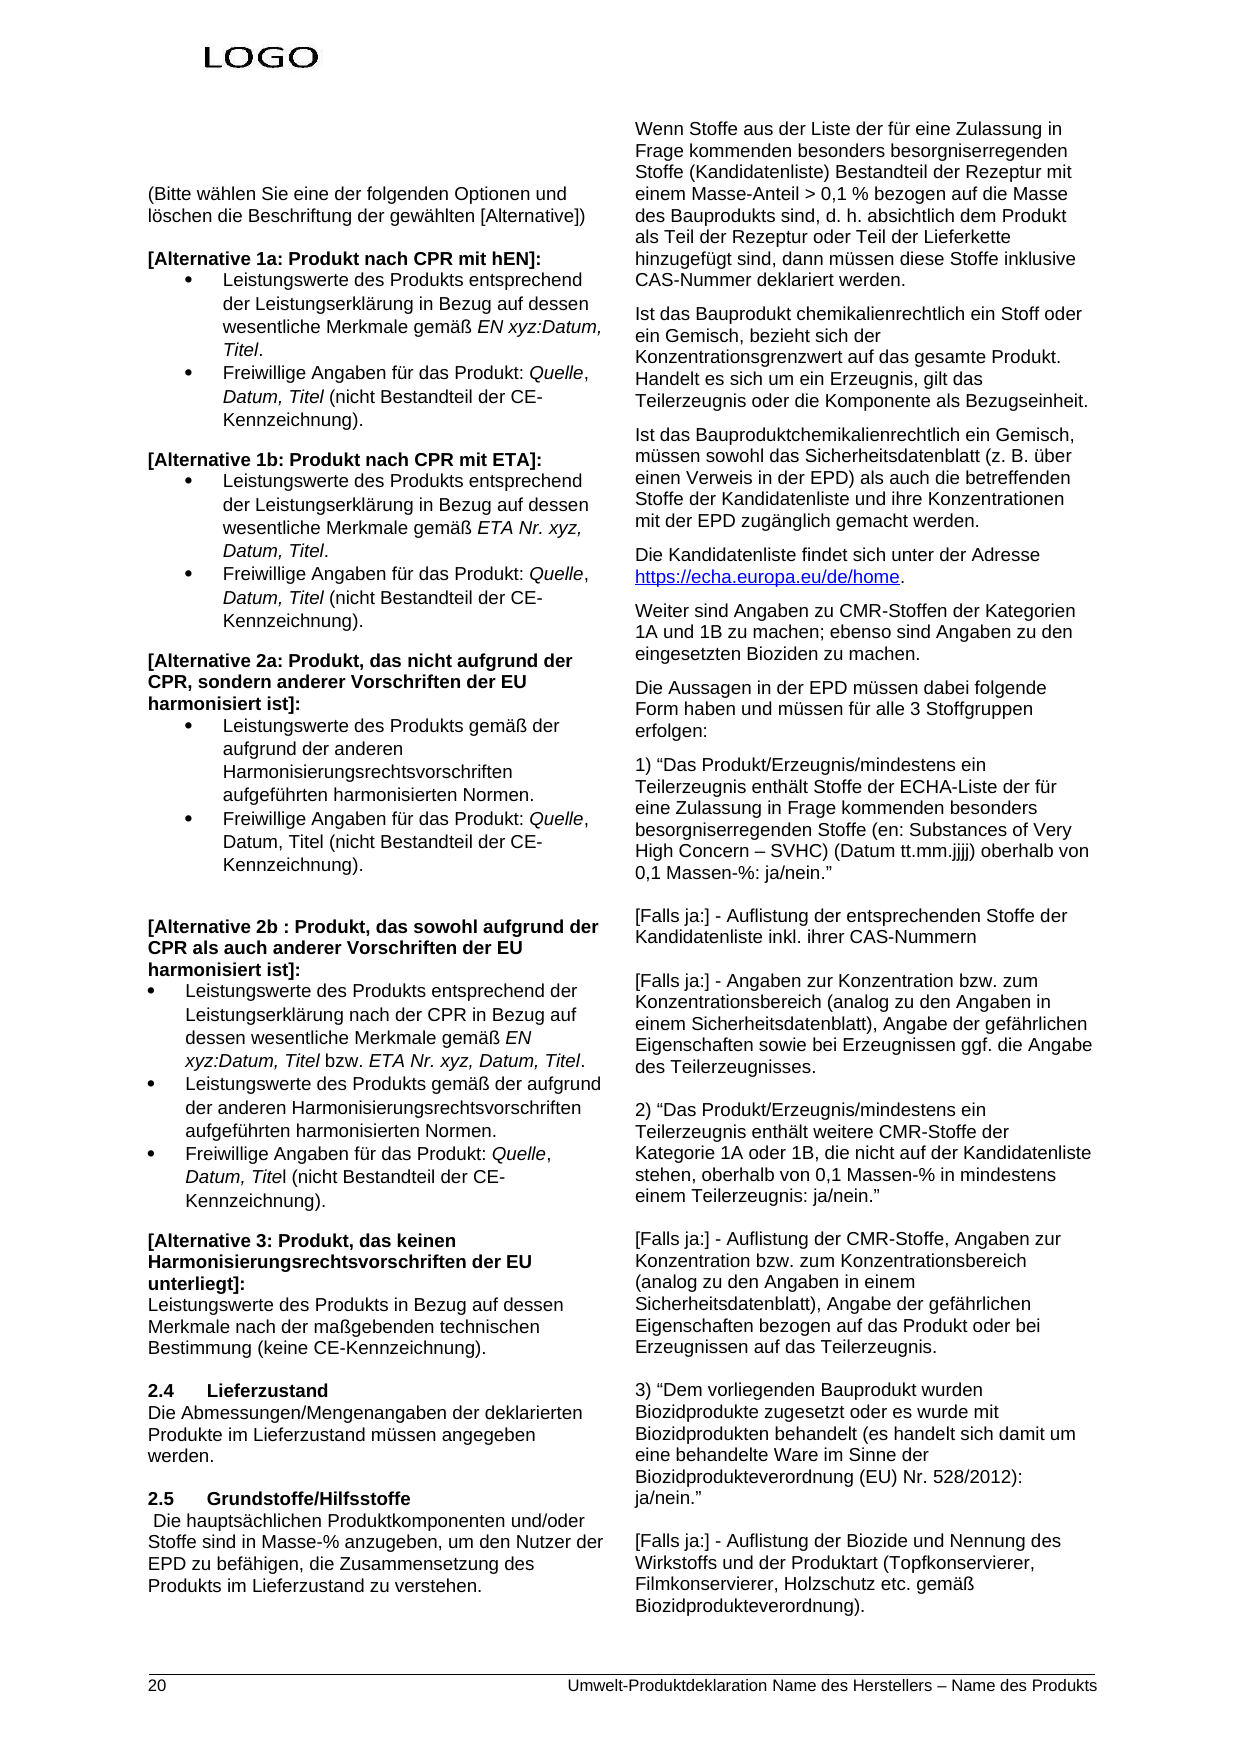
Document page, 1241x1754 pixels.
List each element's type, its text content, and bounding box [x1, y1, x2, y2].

text Die hauptsächlichen Produktkomponenten und/oder Stoffe sind in Masse-% anzugeben, um den Nutzer der EPD zu befähigen, die Zusammensetzung des Produkts im Lieferzustand zu verstehen. [148, 1510, 605, 1596]
text Die Kandidatenliste findet sich unter der Adresse https://echa.europa.eu/de/home. [635, 544, 1093, 587]
text Wenn Stoffe aus der Liste der für eine Zulassung in Frage kommenden besonders besorgniserregenden Stoffe (Kandidatenliste) Bestandteil der Rezeptur mit einem Masse-Anteil > 0,1 % bezogen auf die Masse des Bauprodukts sind, d. h. absichtlich dem Produkt als Teil der Rezeptur oder Teil der Lieferkette hinzugefügt sind, dann müssen diese Stoffe inklusive CAS-Nummer deklariert werden. [635, 118, 1093, 291]
text Die Abmessungen/Mengenangaben der deklarierten Produkte im Lieferzustand müssen angegeben werden. [148, 1402, 605, 1467]
text [Alternative 1a: Produkt nach CPR mit hEN]: [148, 248, 605, 269]
list Leistungswerte des Produkts gemäß der aufgrund der anderen Harmonisierungsrechtsvorschriften aufgeführten harmonisierten Normen. [185, 714, 605, 806]
text [Alternative 1b: Produkt nach CPR mit ETA]: [148, 449, 605, 470]
text [Alternative 2a: Produkt, das nicht aufgrund der CPR, sondern anderer Vorschriften der EU harmonisiert ist]: [148, 650, 605, 714]
text [Alternative 3: Produkt, das keinen Harmonisierungsrechtsvorschriften der EU unterliegt]: [148, 1229, 605, 1294]
list Freiwillige Angaben für das Produkt: Quelle, Datum, Titel (nicht Bestandteil der CE-Kennzeichnung). [148, 1143, 605, 1211]
subtitle Lieferzustand [148, 1380, 605, 1402]
list Freiwillige Angaben für das Produkt: Quelle, Datum, Titel (nicht Bestandteil der CE-Kennzeichnung). [185, 362, 605, 430]
text [Alternative 2b : Produkt, das sowohl aufgrund der CPR als auch anderer Vorschriften der EU harmonisiert ist]: [148, 915, 605, 980]
list Freiwillige Angaben für das Produkt: Quelle, Datum, Titel (nicht Bestandteil der CE-Kennzeichnung). [185, 563, 605, 631]
subtitle Grundstoffe/Hilfsstoffe [148, 1488, 605, 1510]
text 3) “Dem vorliegenden Bauprodukt wurden Biozidprodukte zugesetzt oder es wurde mit Biozidprodukten behandelt (es handelt sich damit um eine behandelte Ware im Sinne der Biozidprodukteverordnung (EU) Nr. 528/2012): ja/nein.” [635, 1379, 1093, 1508]
list Leistungswerte des Produkts gemäß der aufgrund der anderen Harmonisierungsrechtsvorschriften aufgeführten harmonisierten Normen. [148, 1073, 605, 1141]
text [Falls ja:] - Auflistung der CMR-Stoffe, Angaben zur Konzentration bzw. zum Konzentrationsbereich (analog zu den Angaben in einem Sicherheitsdatenblatt), Angabe der gefährlichen Eigenschaften bezogen auf das Produkt oder bei Erzeugnissen auf das Teilerzeugnis. [635, 1228, 1093, 1358]
text Weiter sind Angaben zu CMR-Stoffen der Kategorien 1A und 1B zu machen; ebenso sind Angaben zu den eingesetzten Bioziden zu machen. [635, 599, 1093, 664]
list Leistungswerte des Produkts entsprechend der Leistungserklärung in Bezug auf dessen wesentliche Merkmale gemäß EN xyz:Datum, Titel. [185, 269, 605, 361]
text Die Aussagen in der EPD müssen dabei folgende Form haben und müssen für alle 3 Stoffgruppen erfolgen: [635, 677, 1093, 741]
text Ist das Bauprodukt chemikalienrechtlich ein Stoff oder ein Gemisch, bezieht sich der Konzentrationsgrenzwert auf das gesamte Produkt. Handelt es sich um ein Erzeugnis, gilt das Teilerzeugnis oder die Komponente als Bezugseinheit. [635, 303, 1093, 411]
text (Bitte wählen Sie eine der folgenden Optionen und löschen die Beschriftung der gewählten [Alternative]) [148, 183, 605, 226]
text 1) “Das Produkt/Erzeugnis/mindestens ein Teilerzeugnis enthält Stoffe der ECHA-Liste der für eine Zulassung in Frage kommenden besonders besorgniserregenden Stoffe (en: Substances of Very High Concern – SVHC) (Datum tt.mm.jjjj) oberhalb von 0,1 Massen-%: ja/nein.” [635, 754, 1093, 883]
text Leistungswerte des Produkts in Bezug auf dessen Merkmale nach der maßgebenden technischen Bestimmung (keine CE-Kennzeichnung). [148, 1294, 605, 1359]
list Leistungswerte des Produkts entsprechend der Leistungserklärung nach der CPR in Bezug auf dessen wesentliche Merkmale gemäß EN xyz:Datum, Titel bzw. ETA Nr. xyz, Datum, Titel. [148, 980, 605, 1071]
list Leistungswerte des Produkts entsprechend der Leistungserklärung in Bezug auf dessen wesentliche Merkmale gemäß ETA Nr. xyz, Datum, Titel. [185, 470, 605, 562]
text [Falls ja:] - Auflistung der Biozide und Nennung des Wirkstoffs und der Produktart (Topfkonservierer, Filmkonservierer, Holzschutz etc. gemäß Biozidprodukteverordnung). [635, 1530, 1093, 1616]
text [Falls ja:] - Angaben zur Konzentration bzw. zum Konzentrationsbereich (analog zu den Angaben in einem Sicherheitsdatenblatt), Angabe der gefährlichen Eigenschaften sowie bei Erzeugnissen ggf. die Angabe des Teilerzeugnisses. [635, 969, 1093, 1077]
text Ist das Bauproduktchemikalienrechtlich ein Gemisch, müssen sowohl das Sicherheitsdatenblatt (z. B. über einen Verweis in der EPD) als auch die betreffenden Stoffe der Kandidatenliste und ihre Konzentrationen mit der EPD zugänglich gemacht werden. [635, 423, 1093, 531]
picture [148, 14, 622, 103]
text 2) “Das Produkt/Erzeugnis/mindestens ein Teilerzeugnis enthält weitere CMR-Stoffe der Kategorie 1A oder 1B, die nicht auf der Kandidatenliste stehen, oberhalb von 0,1 Massen-% in mindestens einem Teilerzeugnis: ja/nein.” [635, 1099, 1093, 1207]
text [Falls ja:] - Auflistung der entsprechenden Stoffe der Kandidatenliste inkl. ihrer CAS-Nummern [635, 905, 1093, 948]
list Freiwillige Angaben für das Produkt: Quelle, Datum, Titel (nicht Bestandteil der CE-Kennzeichnung). [185, 807, 605, 876]
